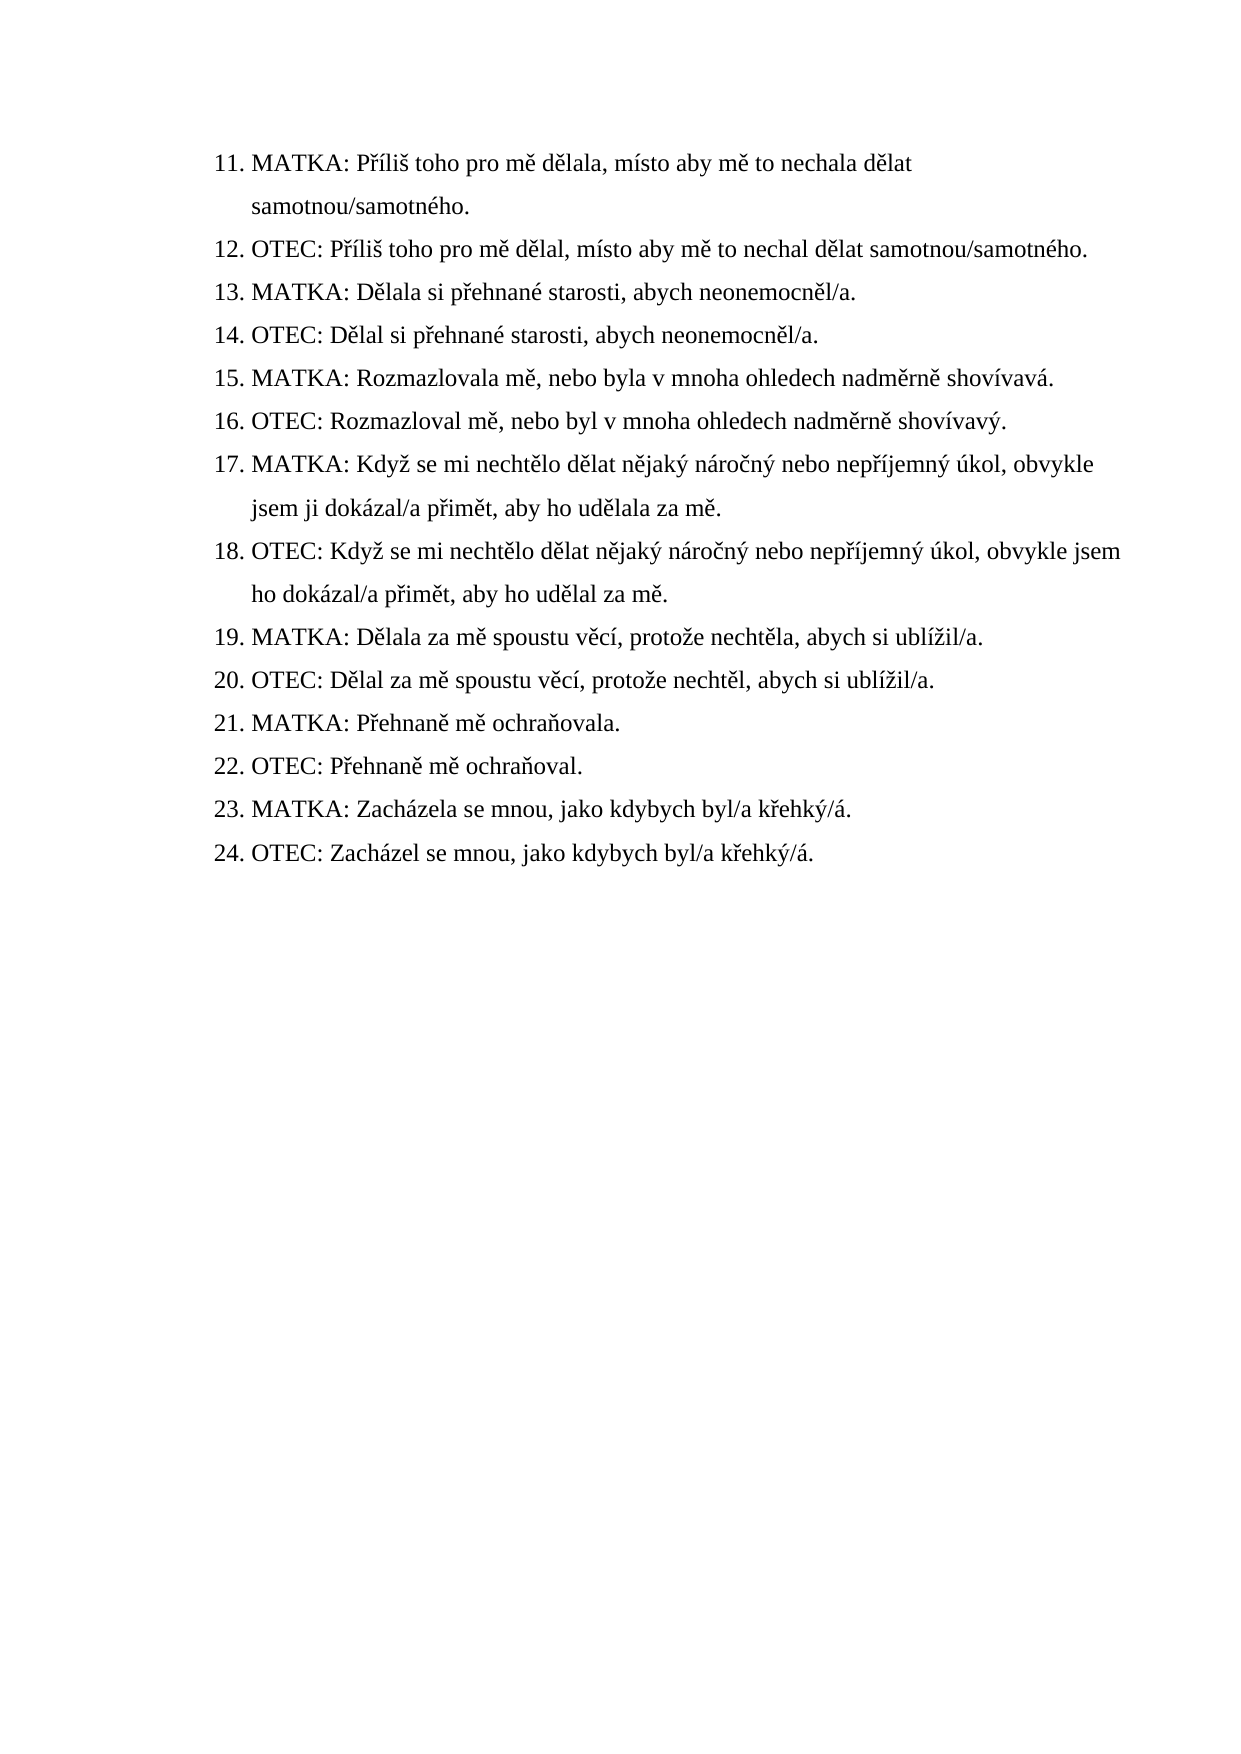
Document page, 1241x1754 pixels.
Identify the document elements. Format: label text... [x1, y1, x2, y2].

list ​MATKA: ​​Přehnaně mě ochraňovala.​​ [214, 708, 1122, 737]
list ​MATKA: ​​Rozmazlovala mě, nebo byla v mnoha ohledech nadměrně shovívavá.​​ [214, 363, 1122, 392]
list OTEC: ​​Příliš toho pro mě dělal, místo aby mě to nechal dělat samotnou/samotného.​​ [214, 234, 1122, 263]
list OTEC: ​​Dělal si přehnané starosti, abych neonemocněl/a.​​ [214, 320, 1122, 349]
list ​OTEC: ​Když se mi nechtělo dělat nějaký náročný nebo nepříjemný úkol, obvykle jsem ho dokázal/a přimět, aby ho udělal za mě.​ [214, 536, 1122, 608]
list ​MATKA: ​​Zacházela se mnou, jako kdybych byl/a křehký/á.​​ [214, 794, 1122, 823]
list ​MATKA: ​​Příliš toho pro mě dělala, místo aby mě to nechala dělat samotnou/samotného.​​ [214, 148, 1122, 219]
list ​​MATKA: ​​Dělala za mě spoustu věcí, protože nechtěla, abych si ublížil/a.​​ [214, 622, 1122, 651]
list ​MATKA: ​Když se mi nechtělo dělat nějaký náročný nebo nepříjemný úkol, obvykle jsem ji dokázal/a přimět, aby ho udělala za mě.​ [214, 449, 1122, 521]
list OTEC: ​Rozmazloval mě, nebo byl v mnoha ohledech nadměrně shovívavý.​​ [214, 406, 1122, 435]
list ​OTEC: ​​Dělal za mě spoustu věcí, protože nechtěl, abych si ublížil/a.​​ [214, 665, 1122, 694]
list ​OTEC: ​​Přehnaně mě ochraňoval.​​ [214, 751, 1122, 780]
list ​MATKA: ​​Dělala si přehnané starosti, abych neonemocněl/a.​​ [214, 277, 1122, 306]
list ​OTEC: ​​Zacházel se mnou, jako kdybych byl/a křehký/á.​​ [214, 838, 1122, 866]
